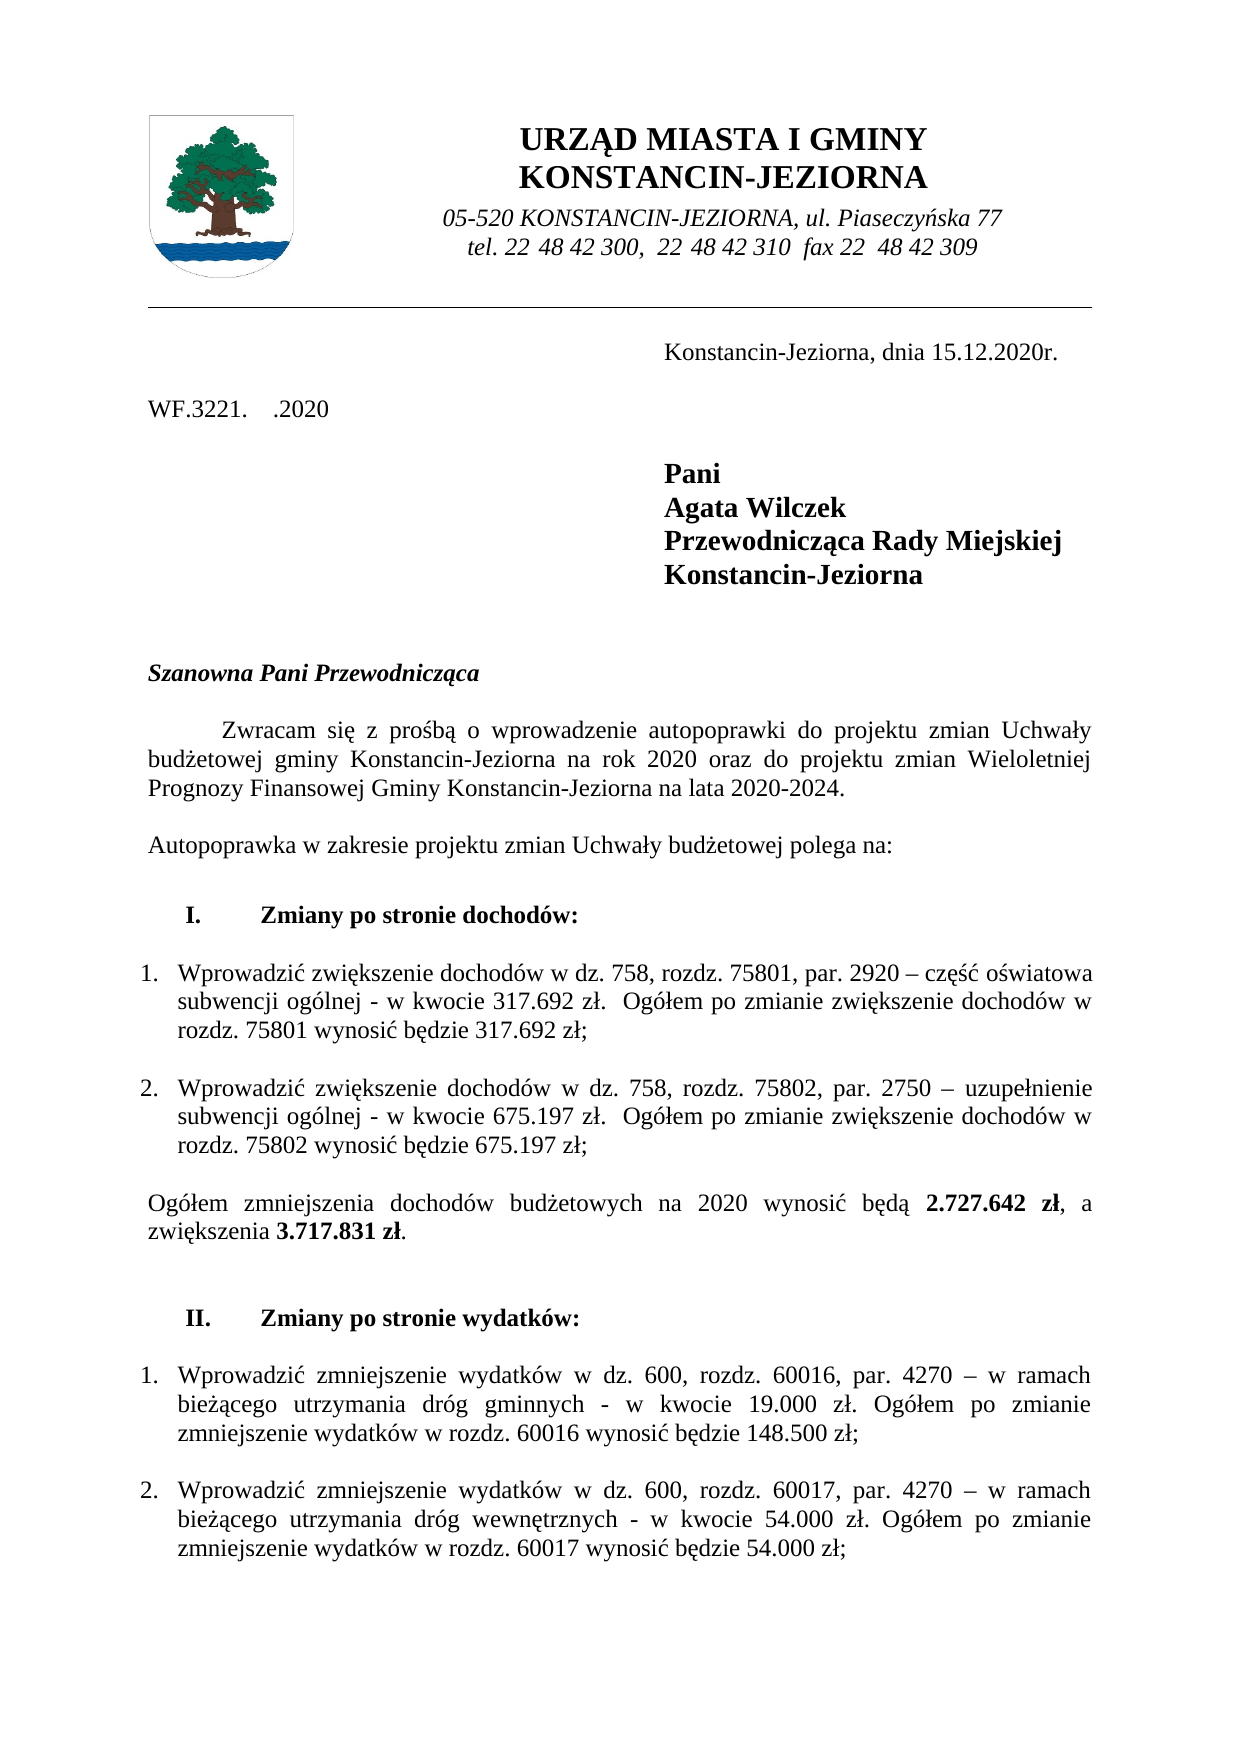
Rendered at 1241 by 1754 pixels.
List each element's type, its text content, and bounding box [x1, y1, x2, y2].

picture [149, 115, 294, 278]
list Zmiany po stronie dochodów: [185, 900, 1092, 929]
text Agata Wilczek [590, 490, 1092, 523]
text Ogółem zmniejszenia dochodów budżetowych na 2020 wynosić będą 2.727.642 zł, a zwiększenia 3.717.831 zł. [148, 1188, 1092, 1245]
text Zwracam się z prośbą o wprowadzenie autopoprawki do projektu zmian Uchwały budżetowej gminy Konstancin-Jeziorna na rok 2020 oraz do projektu zmian Wieloletniej Prognozy Finansowej Gminy Konstancin-Jeziorna na lata 2020-2024. [148, 715, 1092, 801]
text Pani [590, 456, 1092, 490]
text Autopoprawka w zakresie projektu zmian Uchwały budżetowej polega na: [148, 830, 1092, 859]
list Wprowadzić zwiększenie dochodów w dz. 758, rozdz. 75801, par. 2920 – część oświatowa subwencji ogólnej - w kwocie 317.692 zł. Ogółem po zmianie zwiększenie dochodów w rozdz. 75801 wynosić będzie 317.692 zł; [140, 958, 1092, 1044]
text Konstancin-Jeziorna [148, 557, 1092, 591]
list Zmiany po stronie wydatków: [185, 1303, 1092, 1331]
list Wprowadzić zwiększenie dochodów w dz. 758, rozdz. 75802, par. 2750 – uzupełnienie subwencji ogólnej - w kwocie 675.197 zł. Ogółem po zmianie zwiększenie dochodów w rozdz. 75802 wynosić będzie 675.197 zł; [140, 1073, 1092, 1159]
text WF.3221. .2020 [148, 394, 1092, 423]
list Wprowadzić zmniejszenie wydatków w dz. 600, rozdz. 60017, par. 4270 – w ramach bieżącego utrzymania dróg wewnętrznych - w kwocie 54.000 zł. Ogółem po zmianie zmniejszenie wydatków w rozdz. 60017 wynosić będzie 54.000 zł; [140, 1475, 1092, 1561]
text Przewodnicząca Rady Miejskiej [590, 523, 1092, 557]
text Szanowna Pani Przewodnicząca [148, 658, 1092, 686]
list Wprowadzić zmniejszenie wydatków w dz. 600, rozdz. 60016, par. 4270 – w ramach bieżącego utrzymania dróg gminnych - w kwocie 19.000 zł. Ogółem po zmianie zmniejszenie wydatków w rozdz. 60016 wynosić będzie 148.500 zł; [140, 1360, 1092, 1446]
text Konstancin-Jeziorna, dnia 15.12.2020r. [664, 337, 1092, 365]
